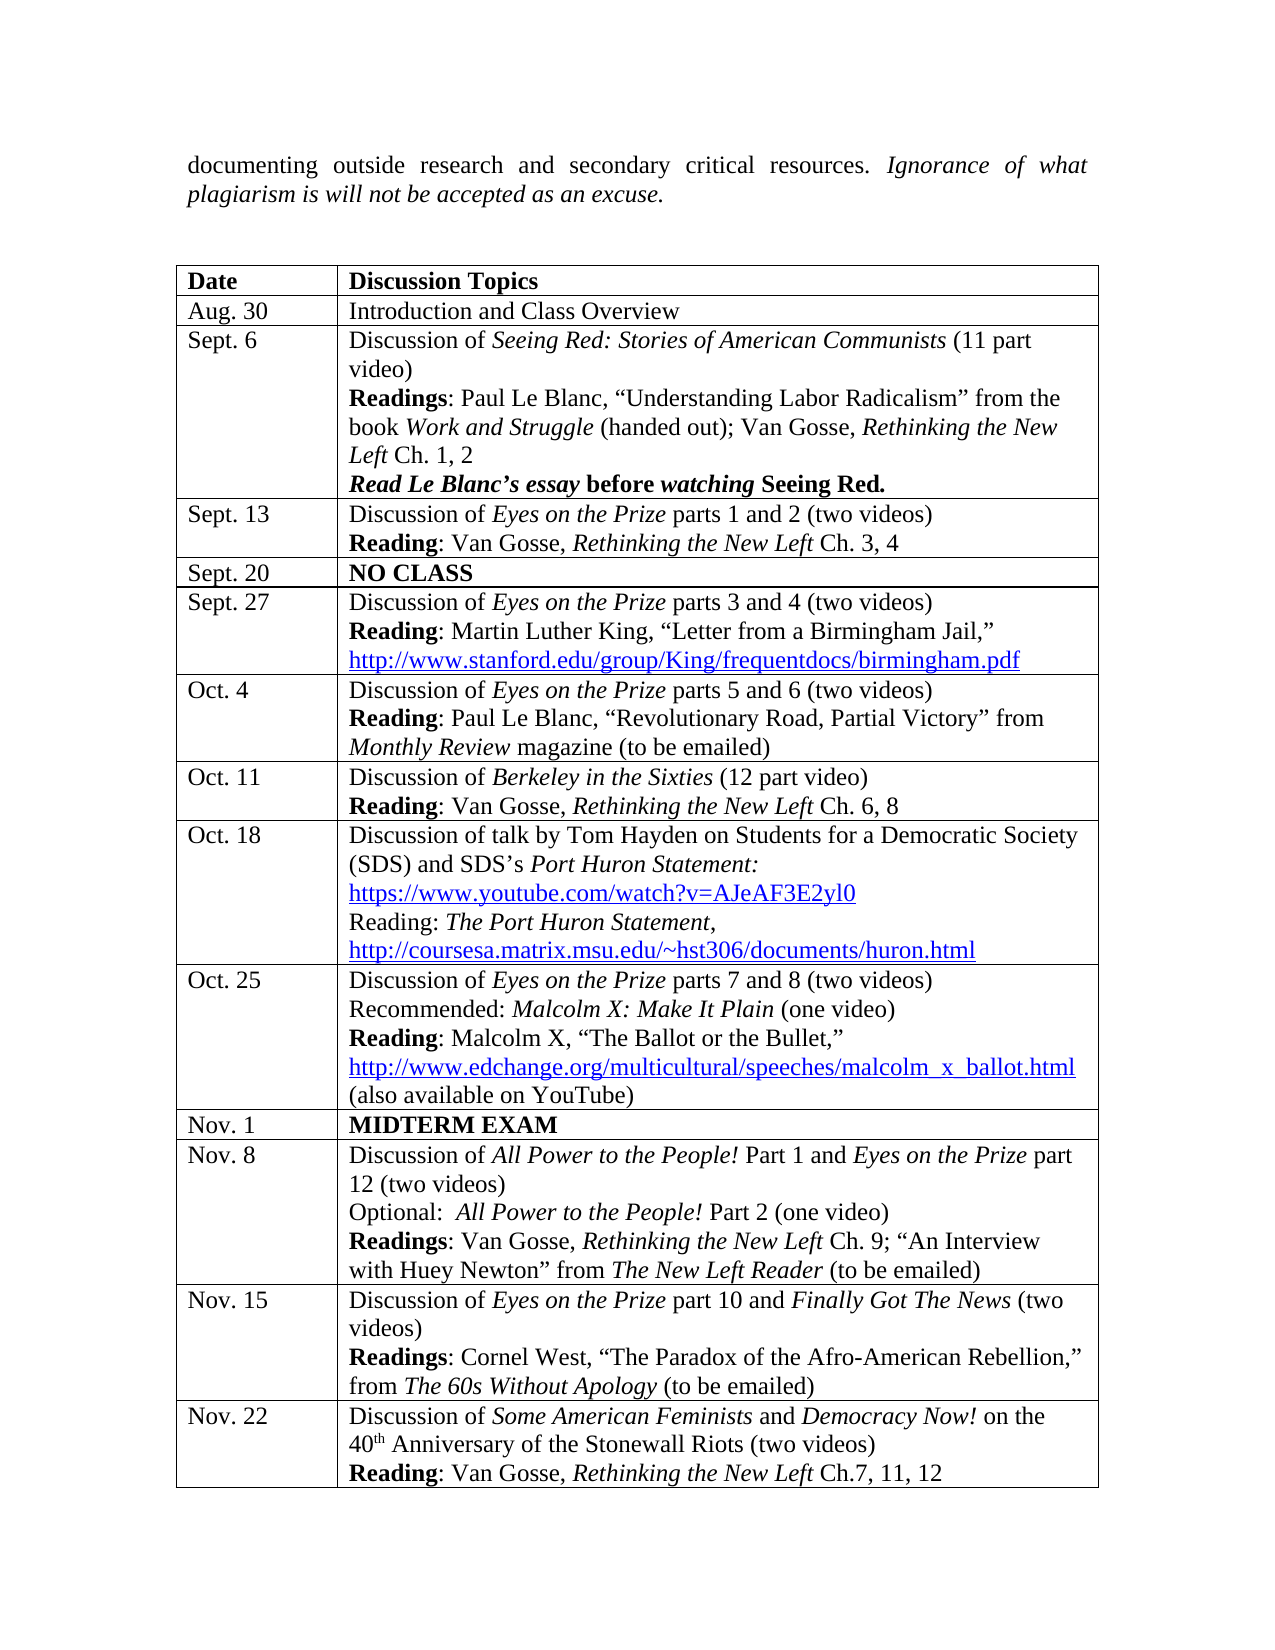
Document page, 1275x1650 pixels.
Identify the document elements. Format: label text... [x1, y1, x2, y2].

table_cell Nov. 8 [177, 1140, 337, 1284]
table_cell Sept. 27 [177, 588, 337, 674]
table_cell NO CLASS [338, 558, 1098, 586]
table_cell Discussion of talk by Tom Hayden on Students for a Democratic Society (SDS) and SDS’s Port Huron Statement: https://www.youtube.com/watch?v=AJeAF3E2yl0 Reading: The Port Huron Statement, http://coursesa.matrix.msu.edu/~hst306/documents/huron.html [338, 821, 1098, 964]
table_cell Nov. 1 [177, 1110, 337, 1139]
table_cell Sept. 6 [177, 326, 337, 498]
table_cell Oct. 4 [177, 675, 337, 761]
table_cell Sept. 20 [177, 558, 337, 586]
table_cell Oct. 18 [177, 821, 337, 964]
table_cell Discussion of Berkeley in the Sixties (12 part video) Reading: Van Gosse, Rethinking the New Left Ch. 6, 8 [338, 762, 1098, 819]
table_cell Discussion of Some American Feminists and Democracy Now! on the 40th Anniversary of the Stonewall Riots (two videos) Reading: Van Gosse, Rethinking the New Left Ch.7, 11, 12 [338, 1401, 1098, 1487]
table_cell Oct. 25 [177, 965, 337, 1109]
table_cell Discussion of Seeing Red: Stories of American Communists (11 part video) Readings: Paul Le Blanc, “Understanding Labor Radicalism” from the book Work and Struggle (handed out); Van Gosse, Rethinking the New Left Ch. 1, 2 Read Le Blanc’s essay before watching Seeing Red. [338, 326, 1098, 498]
table_cell Discussion of Eyes on the Prize parts 3 and 4 (two videos) Reading: Martin Luther King, “Letter from a Birmingham Jail,” http://www.stanford.edu/group/King/frequentdocs/birmingham.pdf [338, 588, 1098, 674]
table_cell MIDTERM EXAM [338, 1110, 1098, 1139]
table_header Discussion Topics [338, 266, 1098, 295]
table_cell Nov. 15 [177, 1285, 337, 1400]
table_header Date [177, 266, 337, 295]
table_cell Discussion of Eyes on the Prize parts 1 and 2 (two videos) Reading: Van Gosse, Rethinking the New Left Ch. 3, 4 [338, 499, 1098, 557]
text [187, 150, 1087, 207]
table_cell Nov. 22 [177, 1401, 337, 1487]
table_cell Discussion of Eyes on the Prize parts 5 and 6 (two videos) Reading: Paul Le Blanc, “Revolutionary Road, Partial Victory” from Monthly Review magazine (to be emailed) [338, 675, 1098, 761]
table_cell Aug. 30 [177, 296, 337, 324]
table_cell Discussion of Eyes on the Prize part 10 and Finally Got The News (two videos) Readings: Cornel West, “The Paradox of the Afro-American Rebellion,” from The 60s Without Apology (to be emailed) [338, 1285, 1098, 1400]
table_cell Oct. 11 [177, 762, 337, 819]
table_cell Introduction and Class Overview [338, 296, 1098, 324]
table_cell Sept. 13 [177, 499, 337, 557]
table_cell Discussion of Eyes on the Prize parts 7 and 8 (two videos) Recommended: Malcolm X: Make It Plain (one video) Reading: Malcolm X, “The Ballot or the Bullet,” http://www.edchange.org/multicultural/speeches/malcolm_x_ballot.html (also available on YouTube) [338, 965, 1098, 1109]
table_cell Discussion of All Power to the People! Part 1 and Eyes on the Prize part 12 (two videos) Optional: All Power to the People! Part 2 (one video) Readings: Van Gosse, Rethinking the New Left Ch. 9; “An Interview with Huey Newton” from The New Left Reader (to be emailed) [338, 1140, 1098, 1284]
